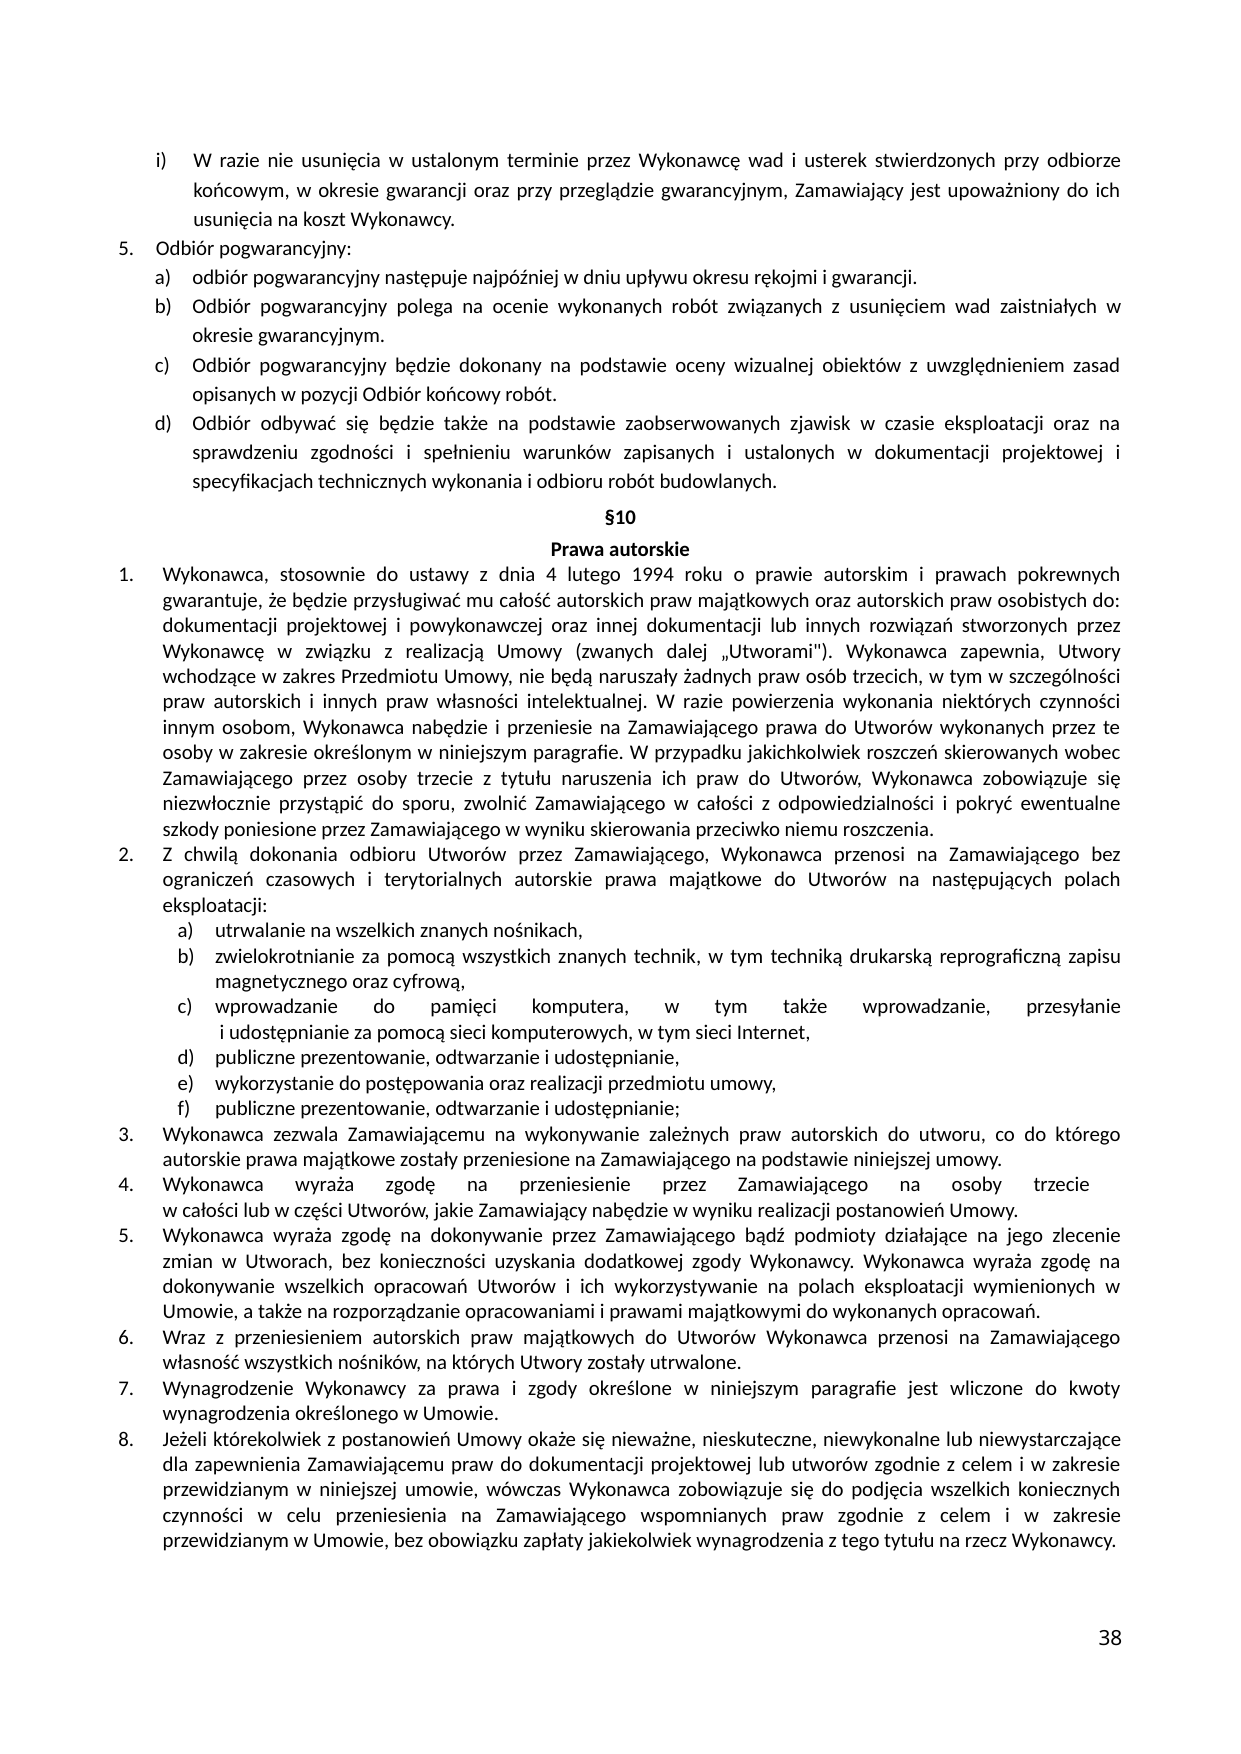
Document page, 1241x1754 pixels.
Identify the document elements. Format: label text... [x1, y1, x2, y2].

list publiczne prezentowanie, odtwarzanie i udostępnianie, [177, 1044, 1122, 1070]
list Wynagrodzenie Wykonawcy za prawa i zgody określone w niniejszym paragrafie jest wliczone do kwoty wynagrodzenia określonego w Umowie. [118, 1375, 1122, 1426]
list Odbiór pogwarancyjny będzie dokonany na podstawie oceny wizualnej obiektów z uwzględnieniem zasad opisanych w pozycji Odbiór końcowy robót. [154, 352, 1122, 406]
list W razie nie usunięcia w ustalonym terminie przez Wykonawcę wad i usterek stwierdzonych przy odbiorze końcowym, w okresie gwarancji oraz przy przeglądzie gwarancyjnym, Zamawiający jest upoważniony do ich usunięcia na koszt Wykonawcy. [156, 148, 1122, 231]
list wykorzystanie do postępowania oraz realizacji przedmiotu umowy, [177, 1070, 1122, 1095]
list wprowadzanie do pamięci komputera, w tym także wprowadzanie, przesyłanie i udostępnianie za pomocą sieci komputerowych, w tym sieci Internet, [177, 994, 1122, 1044]
list odbiór pogwarancyjny następuje najpóźniej w dniu upływu okresu rękojmi i gwarancji. [154, 264, 1122, 290]
list Jeżeli którekolwiek z postanowień Umowy okaże się nieważne, nieskuteczne, niewykonalne lub niewystarczające dla zapewnienia Zamawiającemu praw do dokumentacji projektowej lub utworów zgodnie z celem i w zakresie przewidzianym w niniejszej umowie, wówczas Wykonawca zobowiązuje się do podjęcia wszelkich koniecznych czynności w celu przeniesienia na Zamawiającego wspomnianych praw zgodnie z celem i w zakresie przewidzianym w Umowie, bez obowiązku zapłaty jakiekolwiek wynagrodzenia z tego tytułu na rzecz Wykonawcy. [118, 1426, 1122, 1553]
text §10 [118, 504, 1122, 530]
text Prawa autorskie [118, 536, 1122, 562]
list Wykonawca wyraża zgodę na dokonywanie przez Zamawiającego bądź podmioty działające na jego zlecenie zmian w Utworach, bez konieczności uzyskania dodatkowej zgody Wykonawcy. Wykonawca wyraża zgodę na dokonywanie wszelkich opracowań Utworów i ich wykorzystywanie na polach eksploatacji wymienionych w Umowie, a także na rozporządzanie opracowaniami i prawami majątkowymi do wykonanych opracowań. [118, 1222, 1122, 1324]
list publiczne prezentowanie, odtwarzanie i udostępnianie; [177, 1095, 1122, 1121]
list Z chwilą dokonania odbioru Utworów przez Zamawiającego, Wykonawca przenosi na Zamawiającego bez ograniczeń czasowych i terytorialnych autorskie prawa majątkowe do Utworów na następujących polach eksploatacji: [118, 841, 1122, 917]
list Wykonawca zezwala Zamawiającemu na wykonywanie zależnych praw autorskich do utworu, co do którego autorskie prawa majątkowe zostały przeniesione na Zamawiającego na podstawie niniejszej umowy. [118, 1121, 1122, 1172]
list Wraz z przeniesieniem autorskich praw majątkowych do Utworów Wykonawca przenosi na Zamawiającego własność wszystkich nośników, na których Utwory zostały utrwalone. [118, 1324, 1122, 1375]
list utrwalanie na wszelkich znanych nośnikach, [177, 917, 1122, 943]
list zwielokrotnianie za pomocą wszystkich znanych technik, w tym techniką drukarską reprograficzną zapisu magnetycznego oraz cyfrową, [177, 943, 1122, 994]
list Wykonawca, stosownie do ustawy z dnia 4 lutego 1994 roku o prawie autorskim i prawach pokrewnych gwarantuje, że będzie przysługiwać mu całość autorskich praw majątkowych oraz autorskich praw osobistych do: dokumentacji projektowej i powykonawczej oraz innej dokumentacji lub innych rozwiązań stworzonych przez Wykonawcę w związku z realizacją Umowy (zwanych dalej „Utworami"). Wykonawca zapewnia, Utwory wchodzące w zakres Przedmiotu Umowy, nie będą naruszały żadnych praw osób trzecich, w tym w szczególności praw autorskich i innych praw własności intelektualnej. W razie powierzenia wykonania niektórych czynności innym osobom, Wykonawca nabędzie i przeniesie na Zamawiającego prawa do Utworów wykonanych przez te osoby w zakresie określonym w niniejszym paragrafie. W przypadku jakichkolwiek roszczeń skierowanych wobec Zamawiającego przez osoby trzecie z tytułu naruszenia ich praw do Utworów, Wykonawca zobowiązuje się niezwłocznie przystąpić do sporu, zwolnić Zamawiającego w całości z odpowiedzialności i pokryć ewentualne szkody poniesione przez Zamawiającego w wyniku skierowania przeciwko niemu roszczenia. [118, 562, 1122, 841]
list Odbiór odbywać się będzie także na podstawie zaobserwowanych zjawisk w czasie eksploatacji oraz na sprawdzeniu zgodności i spełnieniu warunków zapisanych i ustalonych w dokumentacji projektowej i specyfikacjach technicznych wykonania i odbioru robót budowlanych. [154, 410, 1122, 494]
list Odbiór pogwarancyjny: [118, 235, 1122, 261]
list Odbiór pogwarancyjny polega na ocenie wykonanych robót związanych z usunięciem wad zaistniałych w okresie gwarancyjnym. [154, 293, 1122, 348]
list Wykonawca wyraża zgodę na przeniesienie przez Zamawiającego na osoby trzecie w całości lub w części Utworów, jakie Zamawiający nabędzie w wyniku realizacji postanowień Umowy. [118, 1172, 1122, 1222]
